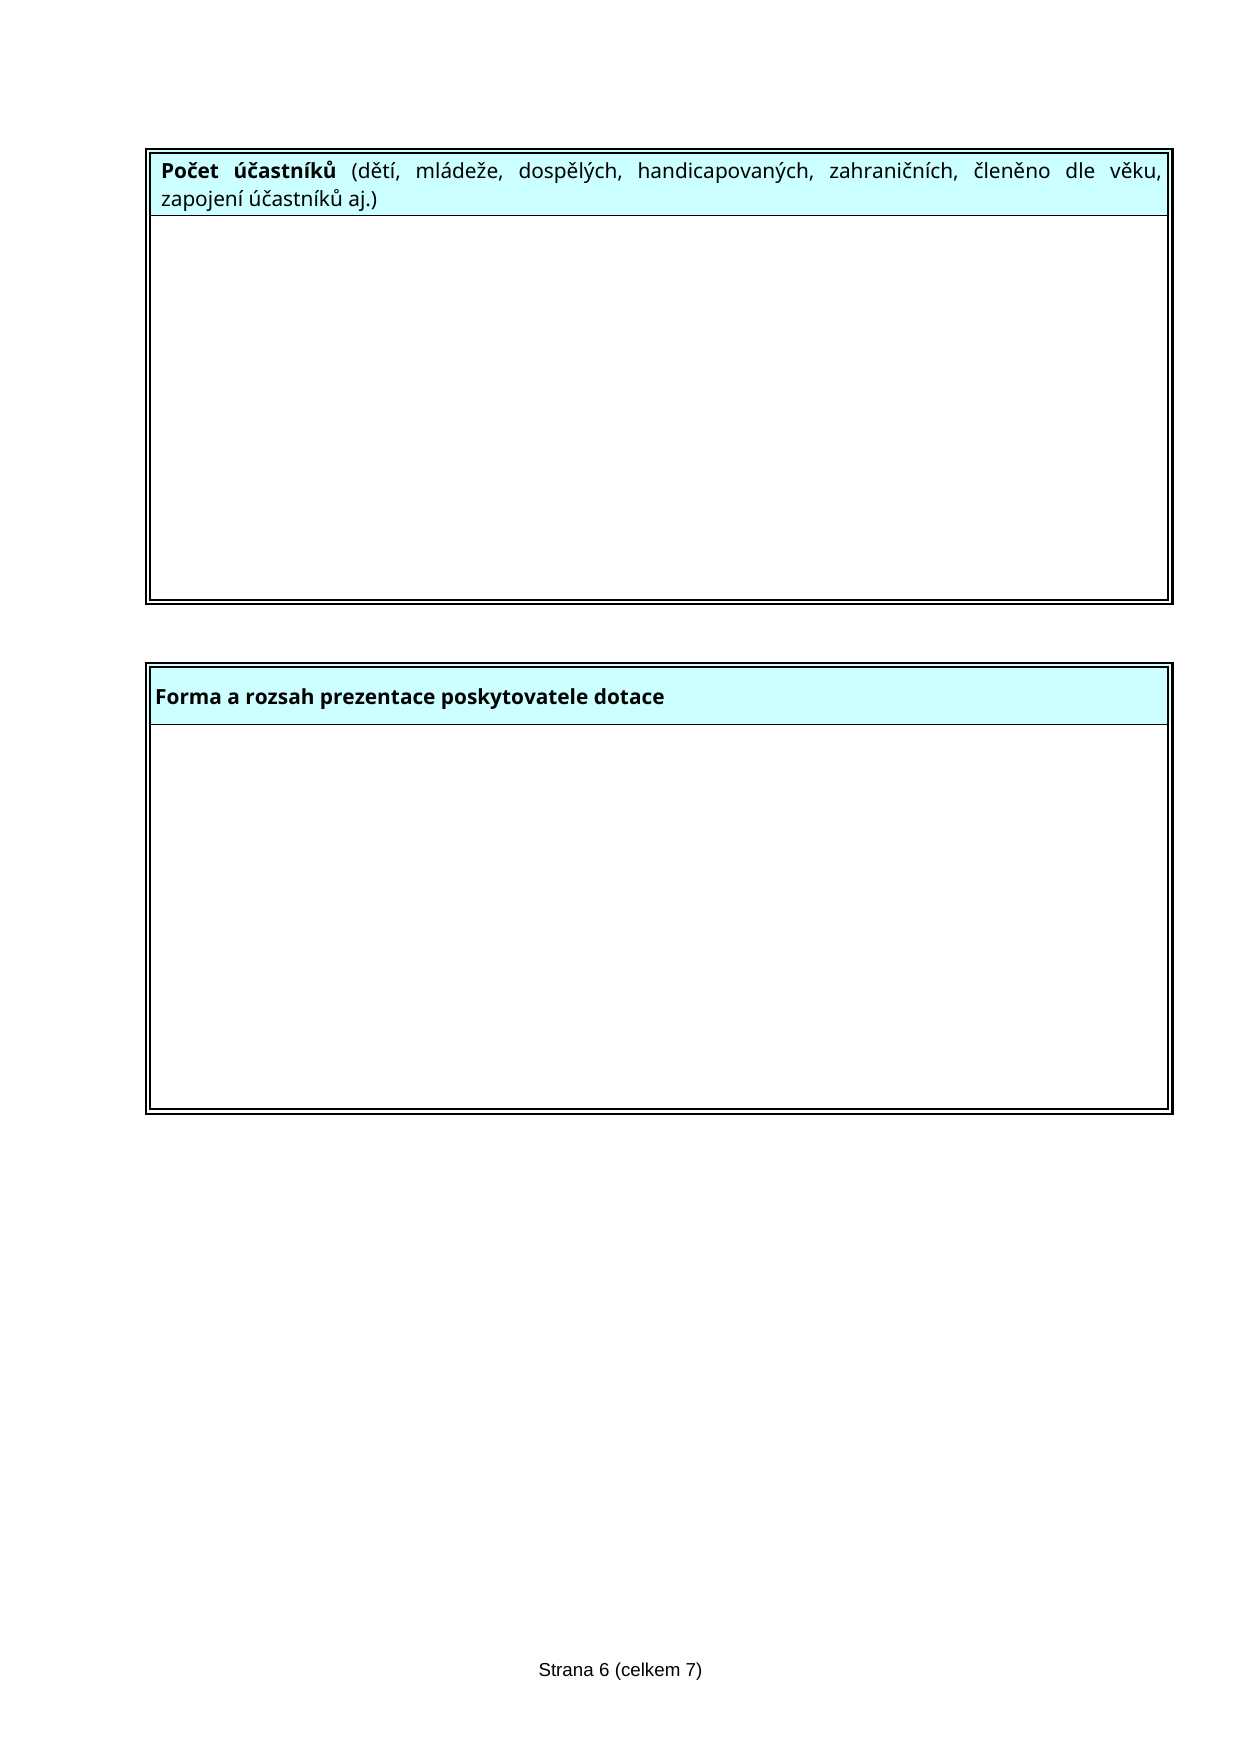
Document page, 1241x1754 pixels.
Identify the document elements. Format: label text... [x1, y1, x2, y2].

table_header Počet účastníků (dětí, mládeže, dospělých, handicapovaných, zahraničních, členěno dle věku, zapojení účastníků aj.) [151, 154, 1167, 215]
table_header Forma a rozsah prezentace poskytovatele dotace [151, 668, 1167, 724]
table_cell [151, 725, 1167, 1108]
table_cell [151, 216, 1167, 599]
